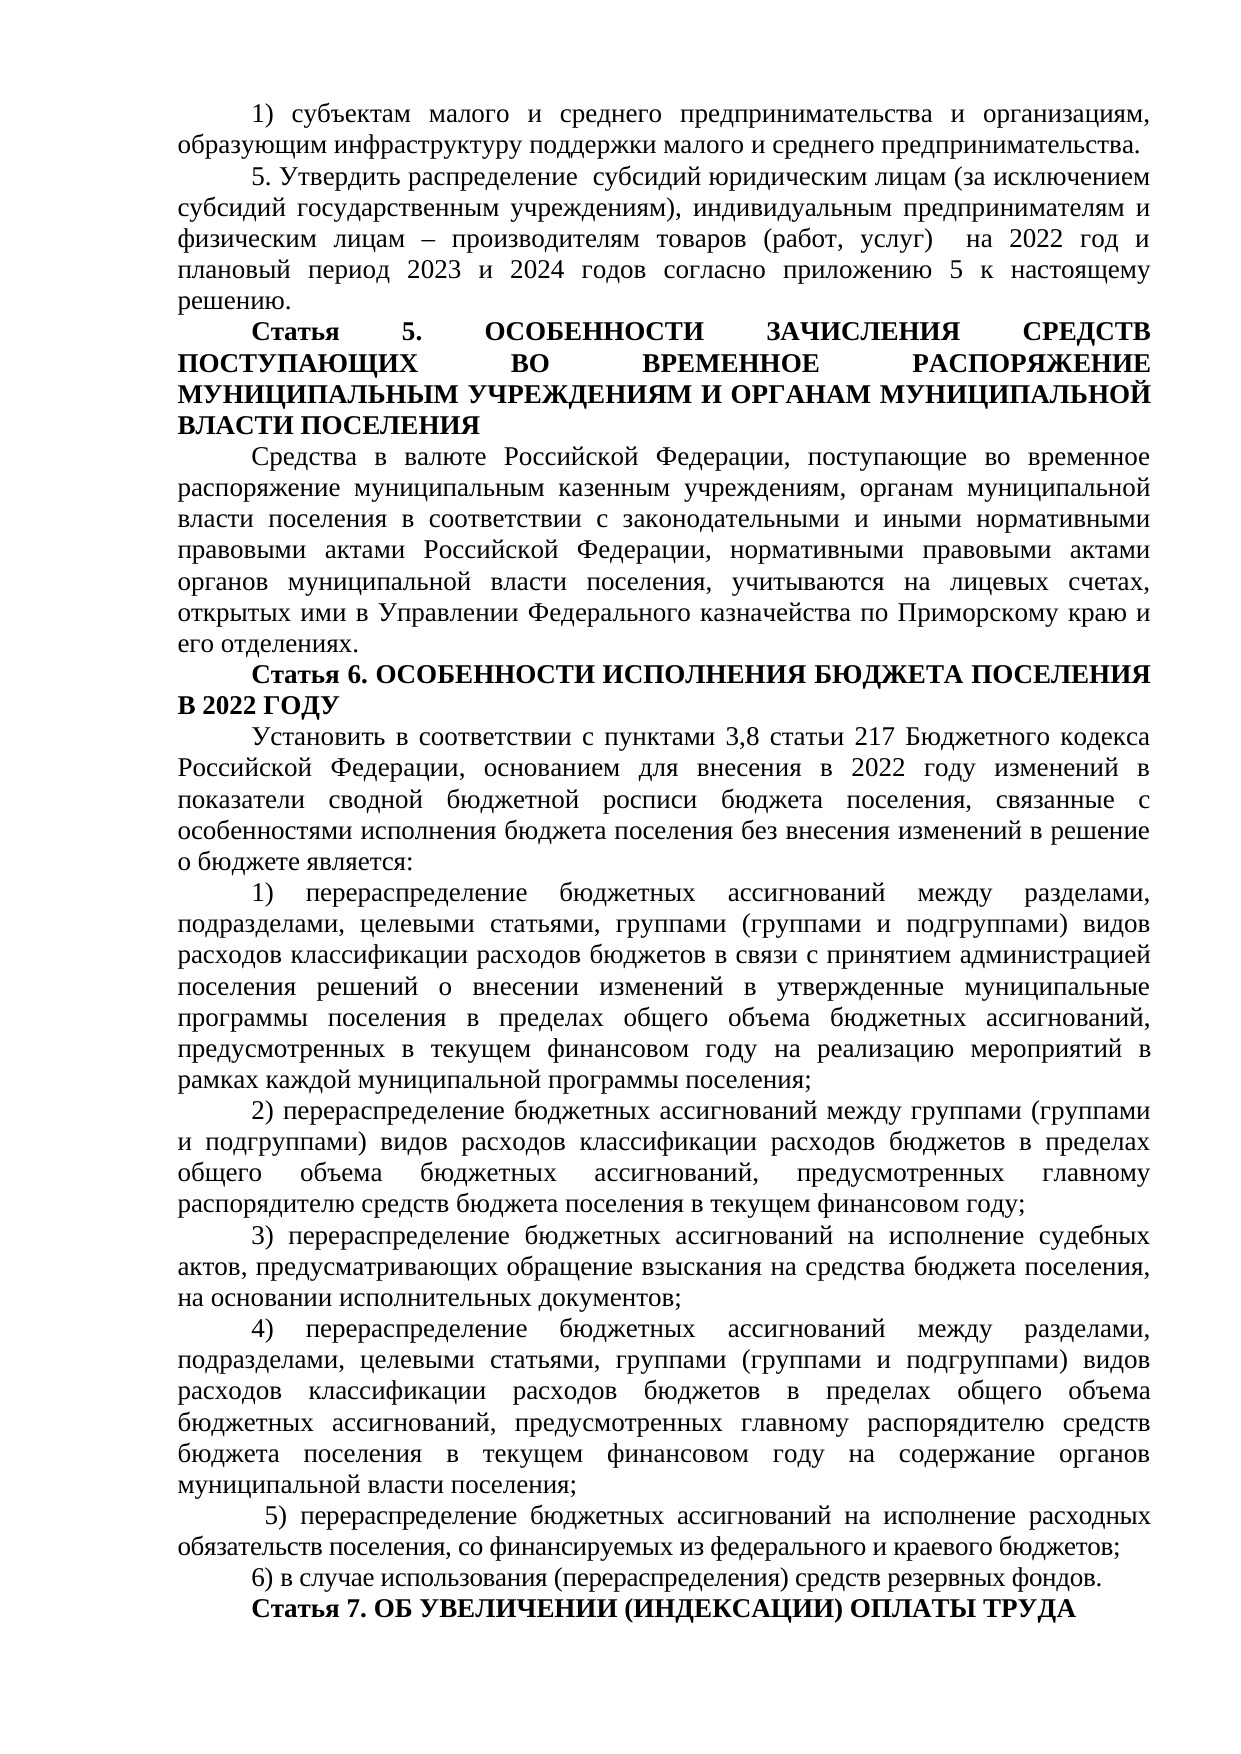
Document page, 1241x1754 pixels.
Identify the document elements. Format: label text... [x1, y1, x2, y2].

text Статья 5. ОСОБЕННОСТИ ЗАЧИСЛЕНИЯ СРЕДСТВ ПОСТУПАЮЩИХ ВО ВРЕМЕННОЕ РАСПОРЯЖЕНИЕ МУНИЦИПАЛЬНЫМ УЧРЕЖДЕНИЯМ И ОРГАНАМ МУНИЦИПАЛЬНОЙ ВЛАСТИ ПОСЕЛЕНИЯ [177, 316, 1152, 440]
text Статья 7. ОБ УВЕЛИЧЕНИИ (ИНДЕКСАЦИИ) ОПЛАТЫ ТРУДА [177, 1592, 1152, 1624]
text Средства в валюте Российской Федерации, поступающие во временное распоряжение муниципальным казенным учреждениям, органам муниципальной власти поселения в соответствии с законодательными и иными нормативными правовыми актами Российской Федерации, нормативными правовыми актами органов муниципальной власти поселения, учитываются на лицевых счетах, открытых ими в Управлении Федерального казначейства по Приморскому краю и его отделениях. [177, 440, 1152, 658]
text 4) перераспределение бюджетных ассигнований между разделами, подразделами, целевыми статьями, группами (группами и подгруппами) видов расходов классификации расходов бюджетов в пределах общего объема бюджетных ассигнований, предусмотренных главному распорядителю средств бюджета поселения в текущем финансовом году на содержание органов муниципальной власти поселения; [177, 1312, 1152, 1499]
text 1) субъектам малого и среднего предпринимательства и организациям, образующим инфраструктуру поддержки малого и среднего предпринимательства. [177, 97, 1152, 160]
text 5) перераспределение бюджетных ассигнований на исполнение расходных обязательств поселения, со финансируемых из федерального и краевого бюджетов; [177, 1499, 1152, 1561]
text 5. Утвердить распределение субсидий юридическим лицам (за исключением субсидий государственным учреждениям), индивидуальным предпринимателям и физическим лицам – производителям товаров (работ, услуг) на 2022 год и плановый период 2023 и 2024 годов согласно приложению 5 к настоящему решению. [177, 160, 1152, 316]
text 6) в случае использования (перераспределения) средств резервных фондов. [177, 1561, 1152, 1592]
text 2) перераспределение бюджетных ассигнований между группами (группами и подгруппами) видов расходов классификации расходов бюджетов в пределах общего объема бюджетных ассигнований, предусмотренных главному распорядителю средств бюджета поселения в текущем финансовом году; [177, 1094, 1152, 1219]
text 3) перераспределение бюджетных ассигнований на исполнение судебных актов, предусматривающих обращение взыскания на средства бюджета поселения, на основании исполнительных документов; [177, 1219, 1152, 1312]
text Статья 6. ОСОБЕННОСТИ ИСПОЛНЕНИЯ БЮДЖЕТА ПОСЕЛЕНИЯ В 2022 ГОДУ [177, 658, 1152, 720]
text 1) перераспределение бюджетных ассигнований между разделами, подразделами, целевыми статьями, группами (группами и подгруппами) видов расходов классификации расходов бюджетов в связи с принятием администрацией поселения решений о внесении изменений в утвержденные муниципальные программы поселения в пределах общего объема бюджетных ассигнований, предусмотренных в текущем финансовом году на реализацию мероприятий в рамках каждой муниципальной программы поселения; [177, 876, 1152, 1094]
text Установить в соответствии с пунктами 3,8 статьи 217 Бюджетного кодекса Российской Федерации, основанием для внесения в 2022 году изменений в показатели сводной бюджетной росписи бюджета поселения, связанные с особенностями исполнения бюджета поселения без внесения изменений в решение о бюджете является: [177, 720, 1152, 876]
